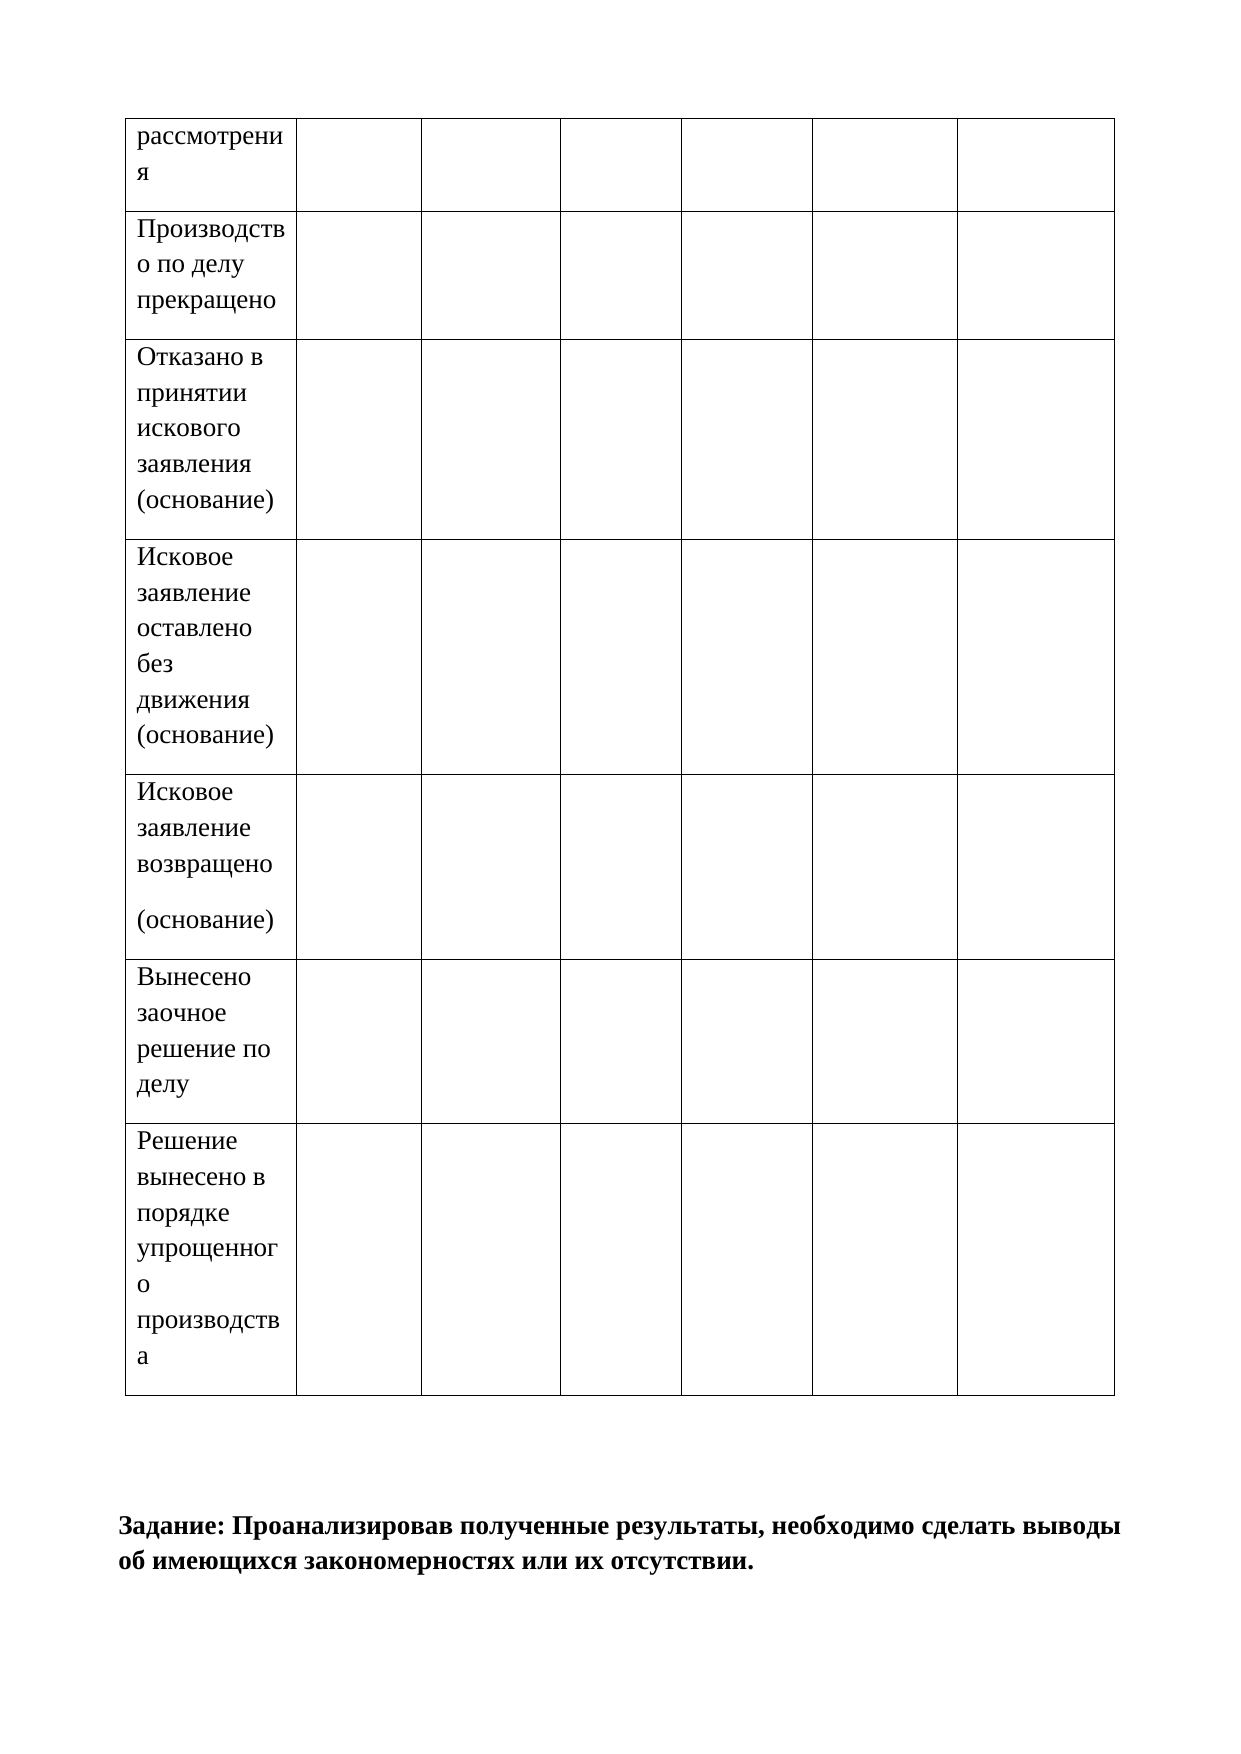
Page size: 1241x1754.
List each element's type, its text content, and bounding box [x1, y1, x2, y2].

table_cell [682, 775, 812, 959]
table_cell [561, 119, 681, 211]
table_cell [422, 340, 560, 539]
table_cell [813, 540, 957, 774]
table_cell [297, 775, 421, 959]
table_cell [297, 212, 421, 339]
table_cell [561, 960, 681, 1123]
table_cell [422, 119, 560, 211]
table_cell [813, 340, 957, 539]
table_cell [422, 212, 560, 339]
table_cell [561, 775, 681, 959]
table_cell [813, 960, 957, 1123]
table_cell [813, 1124, 957, 1394]
table_cell [958, 775, 1114, 959]
table_cell [682, 540, 812, 774]
table_cell [682, 119, 812, 211]
table_cell [958, 212, 1114, 339]
table_cell Решение вынесено в порядке упрощенного производства [126, 1124, 296, 1394]
table_cell [958, 340, 1114, 539]
table_cell [561, 540, 681, 774]
table_cell Исковое заявление оставлено без движения (основание) [126, 540, 296, 774]
table_cell [422, 960, 560, 1123]
table_cell [682, 960, 812, 1123]
table_cell [297, 340, 421, 539]
table_cell [297, 540, 421, 774]
table_cell [958, 960, 1114, 1123]
table_cell [813, 775, 957, 959]
table_cell [297, 1124, 421, 1394]
table_cell [958, 540, 1114, 774]
table_cell [297, 960, 421, 1123]
table_cell Производство по делу прекращено [126, 212, 296, 339]
table_cell [958, 1124, 1114, 1394]
table_cell [682, 212, 812, 339]
table_cell [561, 1124, 681, 1394]
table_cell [126, 119, 296, 211]
table_cell [958, 119, 1114, 211]
table_cell Исковое заявление возвращено (основание) [126, 775, 296, 959]
table_cell [561, 212, 681, 339]
table_cell [422, 775, 560, 959]
table_cell [422, 1124, 560, 1394]
table_cell [813, 212, 957, 339]
table_cell Отказано в принятии искового заявления (основание) [126, 340, 296, 539]
table_cell [561, 340, 681, 539]
table_cell [813, 119, 957, 211]
table_cell [682, 1124, 812, 1394]
table_cell [682, 340, 812, 539]
table_cell [297, 119, 421, 211]
table_cell Вынесено заочное решение по делу [126, 960, 296, 1123]
table_cell [422, 540, 560, 774]
text Задание: Проанализировав полученные результаты, необходимо сделать выводы об имеющихся закономерностях или их отсутствии. [118, 1509, 1122, 1576]
